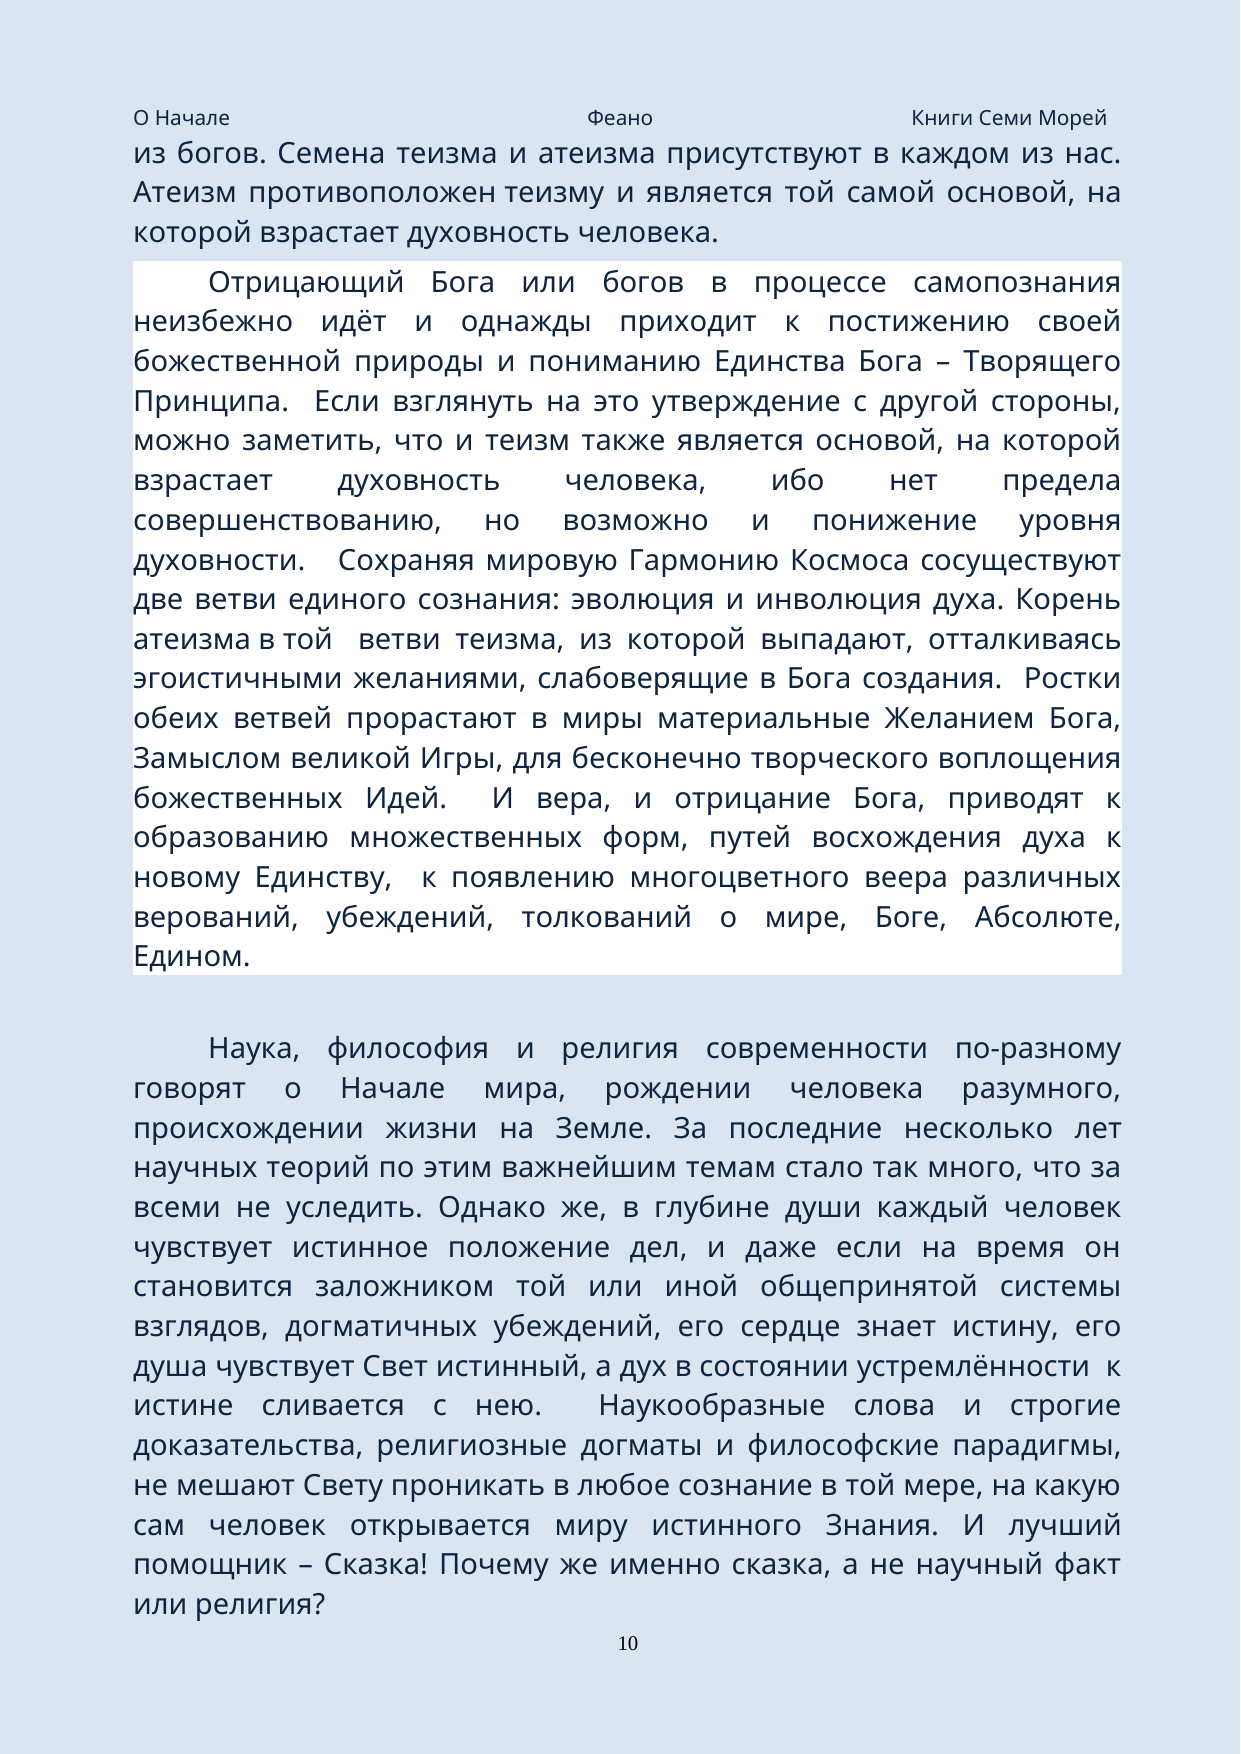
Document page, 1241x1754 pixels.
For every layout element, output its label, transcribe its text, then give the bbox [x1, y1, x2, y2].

text Отрицающий Бога или богов в процессе самопознания неизбежно идёт и однажды приходит к постижению своей божественной природы и пониманию Единства Бога – Творящего Принципа. Если взглянуть на это утверждение с другой стороны, можно заметить, что и теизм также является основой, на которой взрастает духовность человека, ибо нет предела совершенствованию, но возможно и понижение уровня духовности. Сохраняя мировую Гармонию Космоса сосуществуют две ветви единого сознания: эволюция и инволюция духа. Корень атеизма в той ветви теизма, из которой выпадают, отталкиваясь эгоистичными желаниями, слабоверящие в Бога создания. Ростки обеих ветвей прорастают в миры материальные Желанием Бога, Замыслом великой Игры, для бесконечно творческого воплощения божественных Идей. И вера, и отрицание Бога, приводят к образованию множественных форм, путей восхождения духа к новому Единству, к появлению многоцветного веера различных верований, убеждений, толкований о мире, Боге, Абсолюте, Едином. [133, 261, 1122, 975]
text Наука, философия и религия современности по-разному говорят о Начале мира, рождении человека разумного, происхождении жизни на Земле. За последние несколько лет научных теорий по этим важнейшим темам стало так много, что за всеми не уследить. Однако же, в глубине души каждый человек чувствует истинное положение дел, и даже если на время он становится заложником той или иной общепринятой системы взглядов, догматичных убеждений, его сердце знает истину, его душа чувствует Свет истинный, а дух в состоянии устремлённости к истине сливается с нею. Наукообразные слова и строгие доказательства, религиозные догматы и философские парадигмы, не мешают Свету проникать в любое сознание в той мере, на какую сам человек открывается миру истинного Знания. И лучший помощник – Сказка! Почему же именно сказка, а не научный факт или религия? [133, 1027, 1122, 1623]
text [133, 132, 1122, 251]
